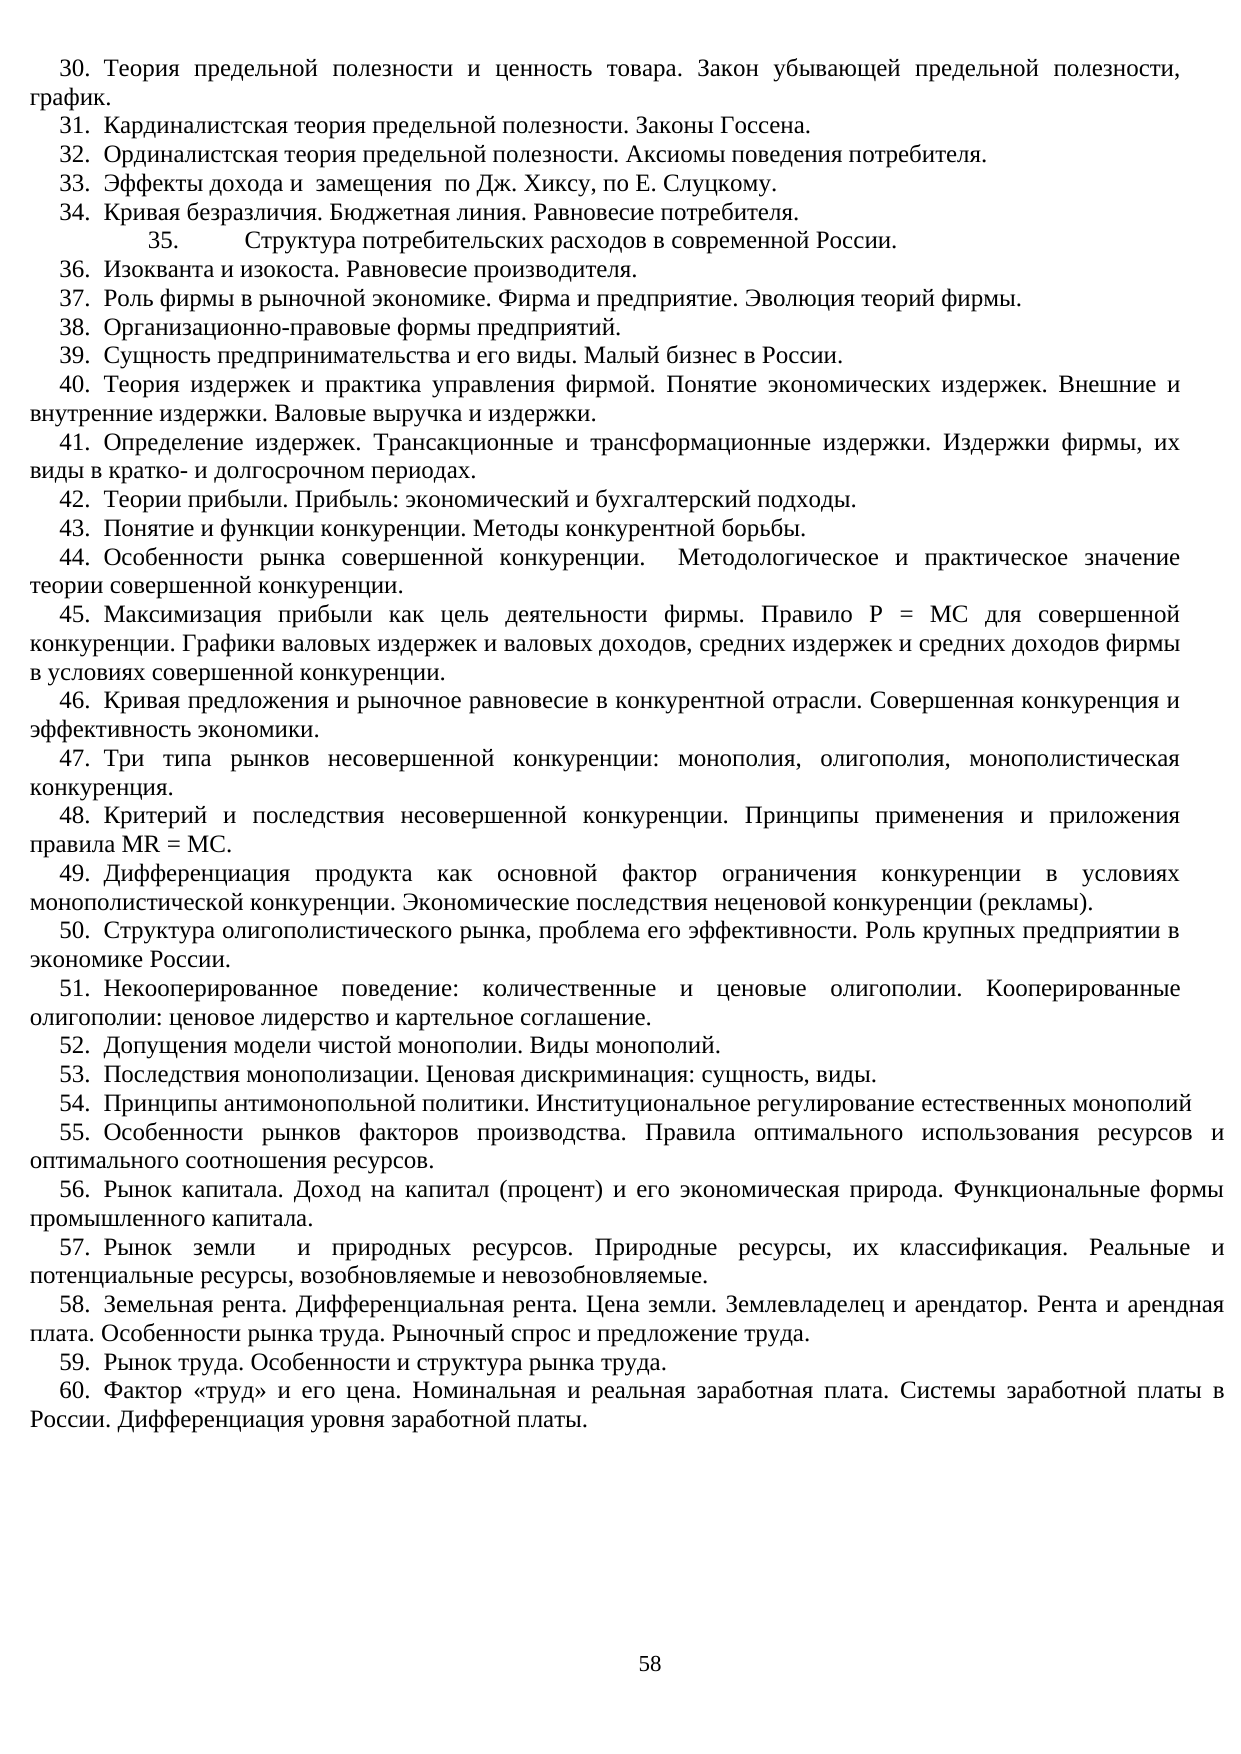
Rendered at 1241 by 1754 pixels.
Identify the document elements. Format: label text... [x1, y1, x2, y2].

list Эффекты дохода и замещения по Дж. Хиксу, по Е. Слуцкому. [29, 168, 1181, 197]
list Рынок труда. Особенности и структура рынка труда. [29, 1347, 1226, 1376]
list Особенности рынков факторов производства. Правила оптимального использования ресурсов и оптимального соотношения ресурсов. [29, 1117, 1226, 1174]
list Структура потребительских расходов в современной России. [118, 226, 1181, 254]
list Кривая предложения и рыночное равновесие в конкурентной отрасли. Совершенная конкуренция и эффективность экономики. [29, 686, 1181, 743]
list Теория издержек и практика управления фирмой. Понятие экономических издержек. Внешние и внутренние издержки. Валовые выручка и издержки. [29, 369, 1181, 427]
list Критерий и последствия несовершенной конкуренции. Принципы применения и приложения правила MR = МС. [29, 801, 1181, 858]
list Кардиналистская теория предельной полезности. Законы Госсена. [29, 111, 1181, 139]
list Три типа рынков несовершенной конкуренции: монополия, олигополия, монополистическая конкуренция. [29, 743, 1181, 801]
list Теория предельной полезности и ценность товара. Закон убывающей предельной полезности, график. [29, 53, 1181, 111]
list Организационно-правовые формы предприятий. [29, 312, 1181, 341]
list Рынок земли и природных ресурсов. Природные ресурсы, их классификация. Реальные и потенциальные ресурсы, возобновляемые и невозобновляемые. [29, 1232, 1226, 1289]
list Последствия монополизации. Ценовая дискриминация: сущность, виды. [29, 1059, 1181, 1088]
list Понятие и функции конкуренции. Методы конкурентной борьбы. [29, 513, 1181, 542]
list Земельная рента. Дифференциальная рента. Цена земли. Землевладелец и арендатор. Рента и арендная плата. Особенности рынка труда. Рыночный спрос и предложение труда. [29, 1289, 1226, 1347]
list Роль фирмы в рыночной экономике. Фирма и предприятие. Эволюция теорий фирмы. [29, 283, 1181, 312]
list Структура олигополистического рынка, проблема его эффективности. Роль крупных предприятии в экономике России. [29, 916, 1181, 973]
list Рынок капитала. Доход на капитал (процент) и его экономическая природа. Функциональные формы промышленного капитала. [29, 1174, 1226, 1232]
list Ординалистская теория предельной полезности. Аксиомы поведения потребителя. [29, 139, 1181, 168]
list Принципы антимонопольной политики. Институциональное регулирование естественных монополий [29, 1088, 1226, 1117]
list Кривая безразличия. Бюджетная линия. Равновесие потребителя. [29, 197, 1181, 226]
list Максимизация прибыли как цель деятельности фирмы. Правило Р = МС для совершенной конкуренции. Графики валовых издержек и валовых доходов, средних издержек и средних доходов фирмы в условиях совершенной конкуренции. [29, 599, 1181, 686]
list Сущность предпринимательства и его виды. Малый бизнес в России. [29, 341, 1181, 369]
list Некооперированное поведение: количественные и ценовые олигополии. Кооперированные олигополии: ценовое лидерство и картельное соглашение. [29, 973, 1181, 1031]
list Дифференциация продукта как основной фактор ограничения конкуренции в условиях монополистической конкуренции. Экономические последствия неценовой конкуренции (рекламы). [29, 858, 1181, 916]
list Изокванта и изокоста. Равновесие производителя. [29, 254, 1181, 283]
list Теории прибыли. Прибыль: экономический и бухгалтерский подходы. [29, 484, 1181, 513]
list Особенности рынка совершенной конкуренции. Методологическое и практическое значение теории совершенной конкуренции. [29, 542, 1181, 599]
list Фактор «труд» и его цена. Номинальная и реальная заработная плата. Системы заработной платы в России. Дифференциация уровня заработной платы. [29, 1376, 1226, 1433]
list Определение издержек. Трансакционные и трансформационные издержки. Издержки фирмы, их виды в кратко- и долгосрочном периодах. [29, 427, 1181, 484]
list Допущения модели чистой монополии. Виды монополий. [29, 1031, 1181, 1059]
